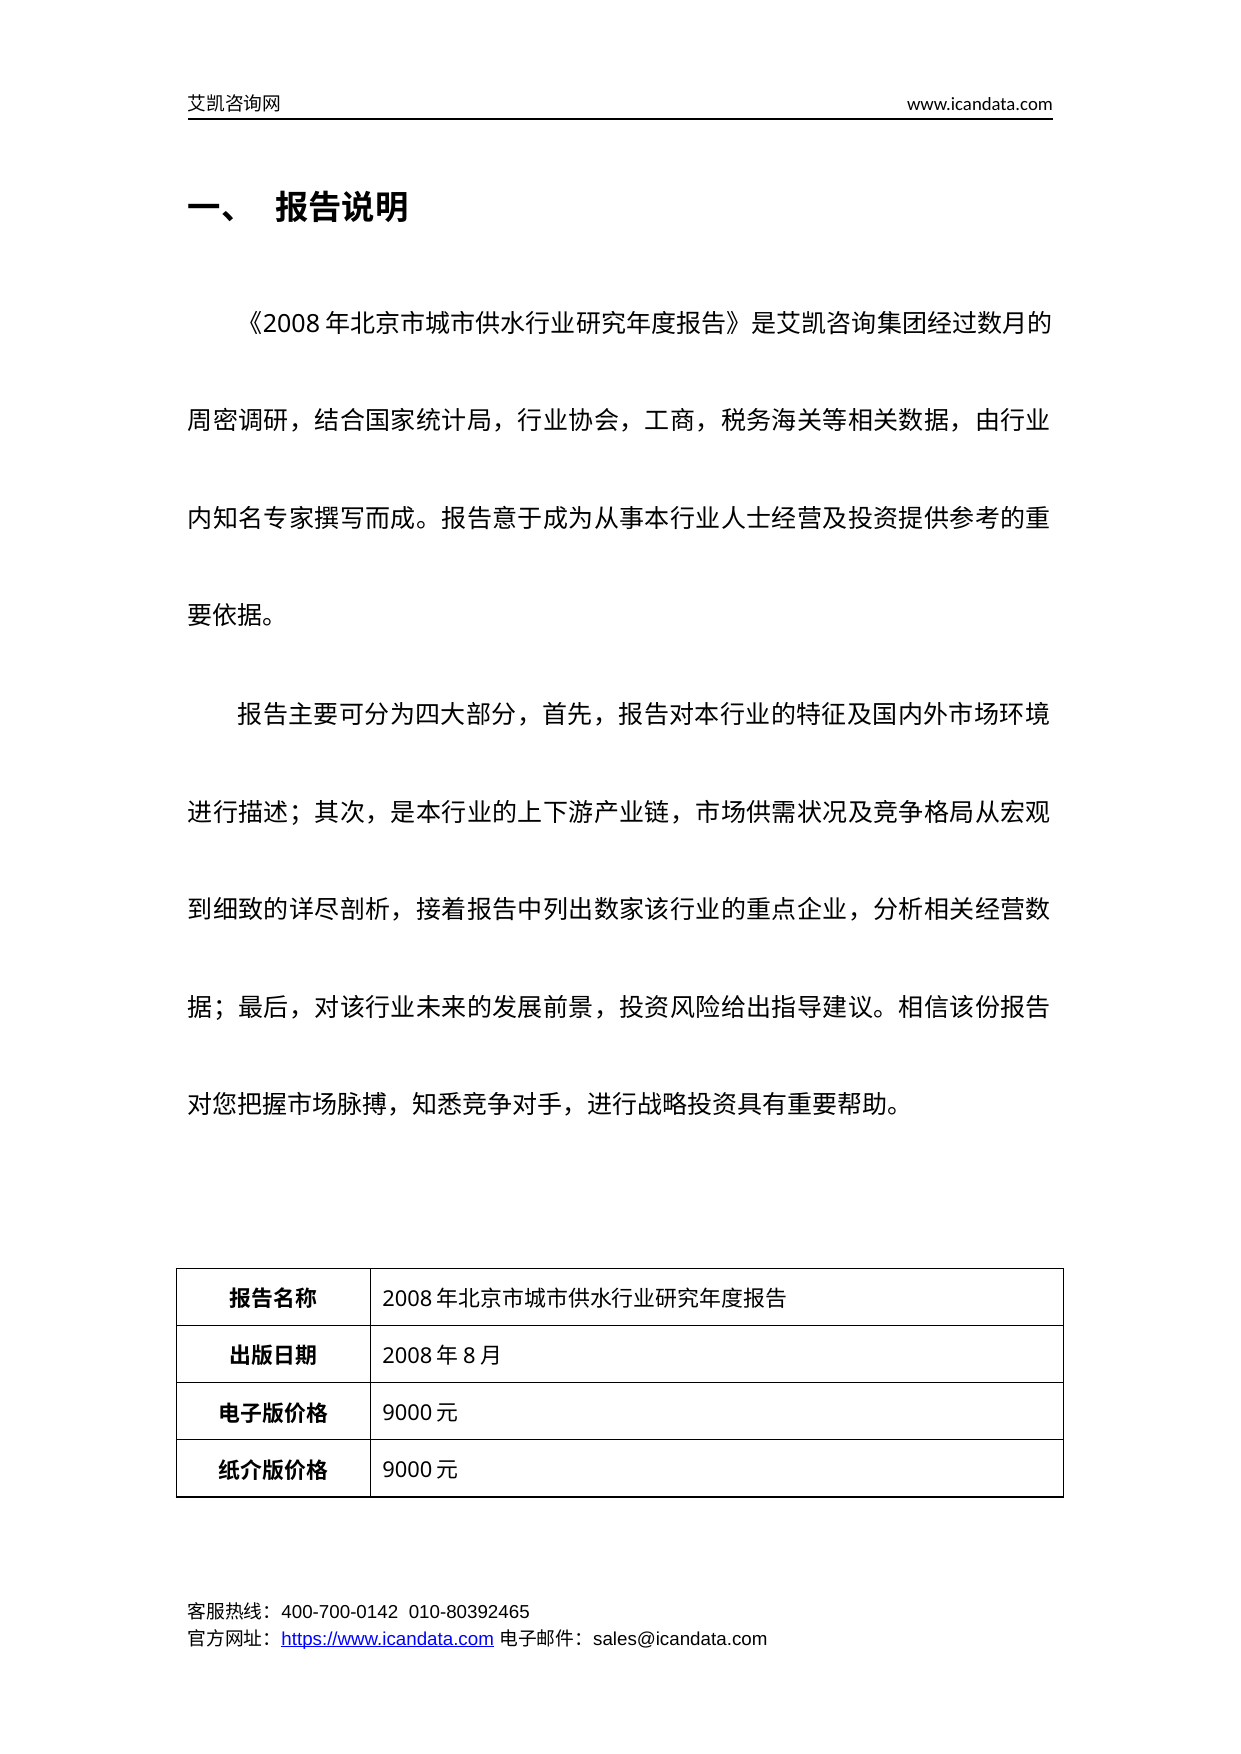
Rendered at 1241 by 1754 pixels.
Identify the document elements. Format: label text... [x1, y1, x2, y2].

subtitle 报告说明 [187, 172, 1053, 237]
text 《2008年北京市城市供水行业研究年度报告》是艾凯咨询集团经过数月的周密调研，结合国家统计局，行业协会，工商，税务海关等相关数据，由行业内知名专家撰写而成。报告意于成为从事本行业人士经营及投资提供参考的重要依据。 [187, 289, 1053, 646]
table_header 2008年北京市城市供水行业研究年度报告 [371, 1269, 1063, 1325]
table_cell 纸介版价格 [177, 1440, 370, 1496]
table_header 报告名称 [177, 1269, 370, 1325]
table_cell 2008年8月 [371, 1326, 1063, 1382]
table_cell 电子版价格 [177, 1383, 370, 1439]
table_cell 出版日期 [177, 1326, 370, 1382]
text 报告主要可分为四大部分，首先，报告对本行业的特征及国内外市场环境进行描述；其次，是本行业的上下游产业链，市场供需状况及竞争格局从宏观到细致的详尽剖析，接着报告中列出数家该行业的重点企业，分析相关经营数据；最后，对该行业未来的发展前景，投资风险给出指导建议。相信该份报告对您把握市场脉搏，知悉竞争对手，进行战略投资具有重要帮助。 [187, 681, 1053, 1136]
table_cell 9000元 [371, 1383, 1063, 1439]
table_cell 9000元 [371, 1440, 1063, 1496]
